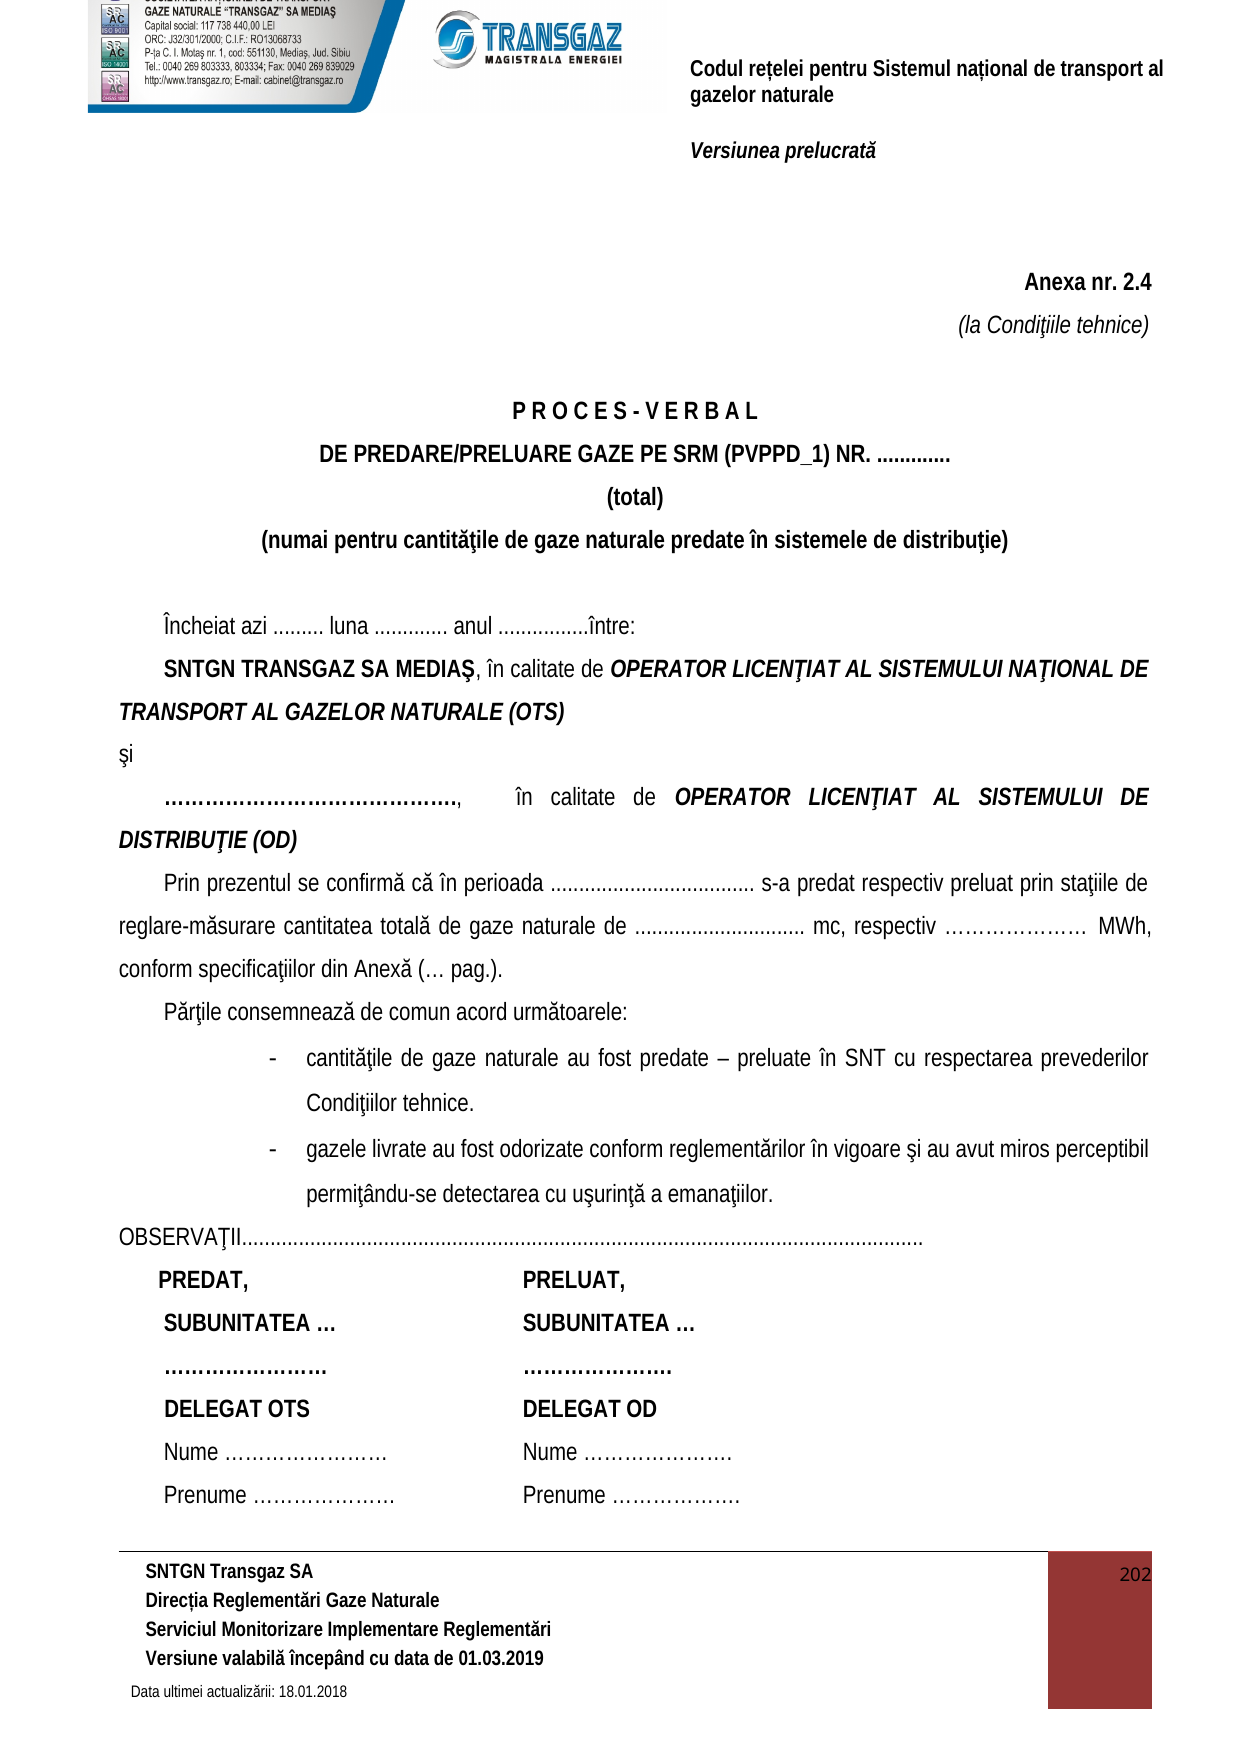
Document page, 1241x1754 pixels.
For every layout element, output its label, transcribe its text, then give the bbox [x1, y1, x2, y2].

text DELEGAT OTS DELEGAT OD [118, 1394, 1152, 1423]
text ……………………………………., în calitate de OPERATOR LICENŢIAT AL SISTEMULUI DE DISTRIBUŢIE (OD) [118, 782, 1152, 854]
text şi [118, 739, 1152, 768]
text (la Condiţiile tehnice) [118, 310, 1152, 339]
text Încheiat azi ......... luna ............. anul ................între: [118, 611, 1152, 639]
text Nume …………………… Nume …………………. [118, 1437, 1152, 1466]
list gazele livrate au fost odorizate conform reglementărilor în vigoare şi au avut miros perceptibil permiţându-se detectarea cu uşurinţă a emanaţiilor. [268, 1131, 1152, 1208]
subtitle DE PREDARE/PRELUARE GAZE PE SRM (PVPPD_1) NR. ............. [118, 439, 1152, 468]
subtitle (numai pentru cantităţile de gaze naturale predate în sistemele de distribuţie) [118, 525, 1152, 553]
picture [87, 0, 668, 113]
subtitle P R O C E S - V E R B A L [118, 396, 1152, 425]
subtitle (total) [118, 482, 1152, 511]
text Prenume ………………… Prenume ………………. [118, 1480, 1152, 1508]
text SUBUNITATEA … SUBUNITATEA … [118, 1308, 1152, 1337]
text SNTGN TRANSGAZ SA MEDIAŞ, în calitate de OPERATOR LICENŢIAT AL SISTEMULUI NAŢIONAL DE TRANSPORT AL GAZELOR NATURALE (OTS) [118, 654, 1152, 725]
text Prin prezentul se confirmă că în perioada .................................... s-a predat respectiv preluat prin staţiile de reglare-măsurare cantitatea totală de gaze naturale de .............................. mc, respectiv ………………… MWh, conform specificaţiilor din Anexă (… pag.). [118, 868, 1152, 983]
subtitle Anexa nr. 2.4 [118, 267, 1152, 296]
text PREDAT, PRELUAT, [118, 1265, 1152, 1294]
text …………………… …………………. [118, 1351, 1152, 1380]
text OBSERVAŢII........................................................................................................................ [118, 1222, 1152, 1251]
list cantităţile de gaze naturale au fost predate – preluate în SNT cu respectarea prevederilor Condiţiilor tehnice. [268, 1040, 1152, 1117]
text Părţile consemnează de comun acord următoarele: [118, 997, 1152, 1026]
